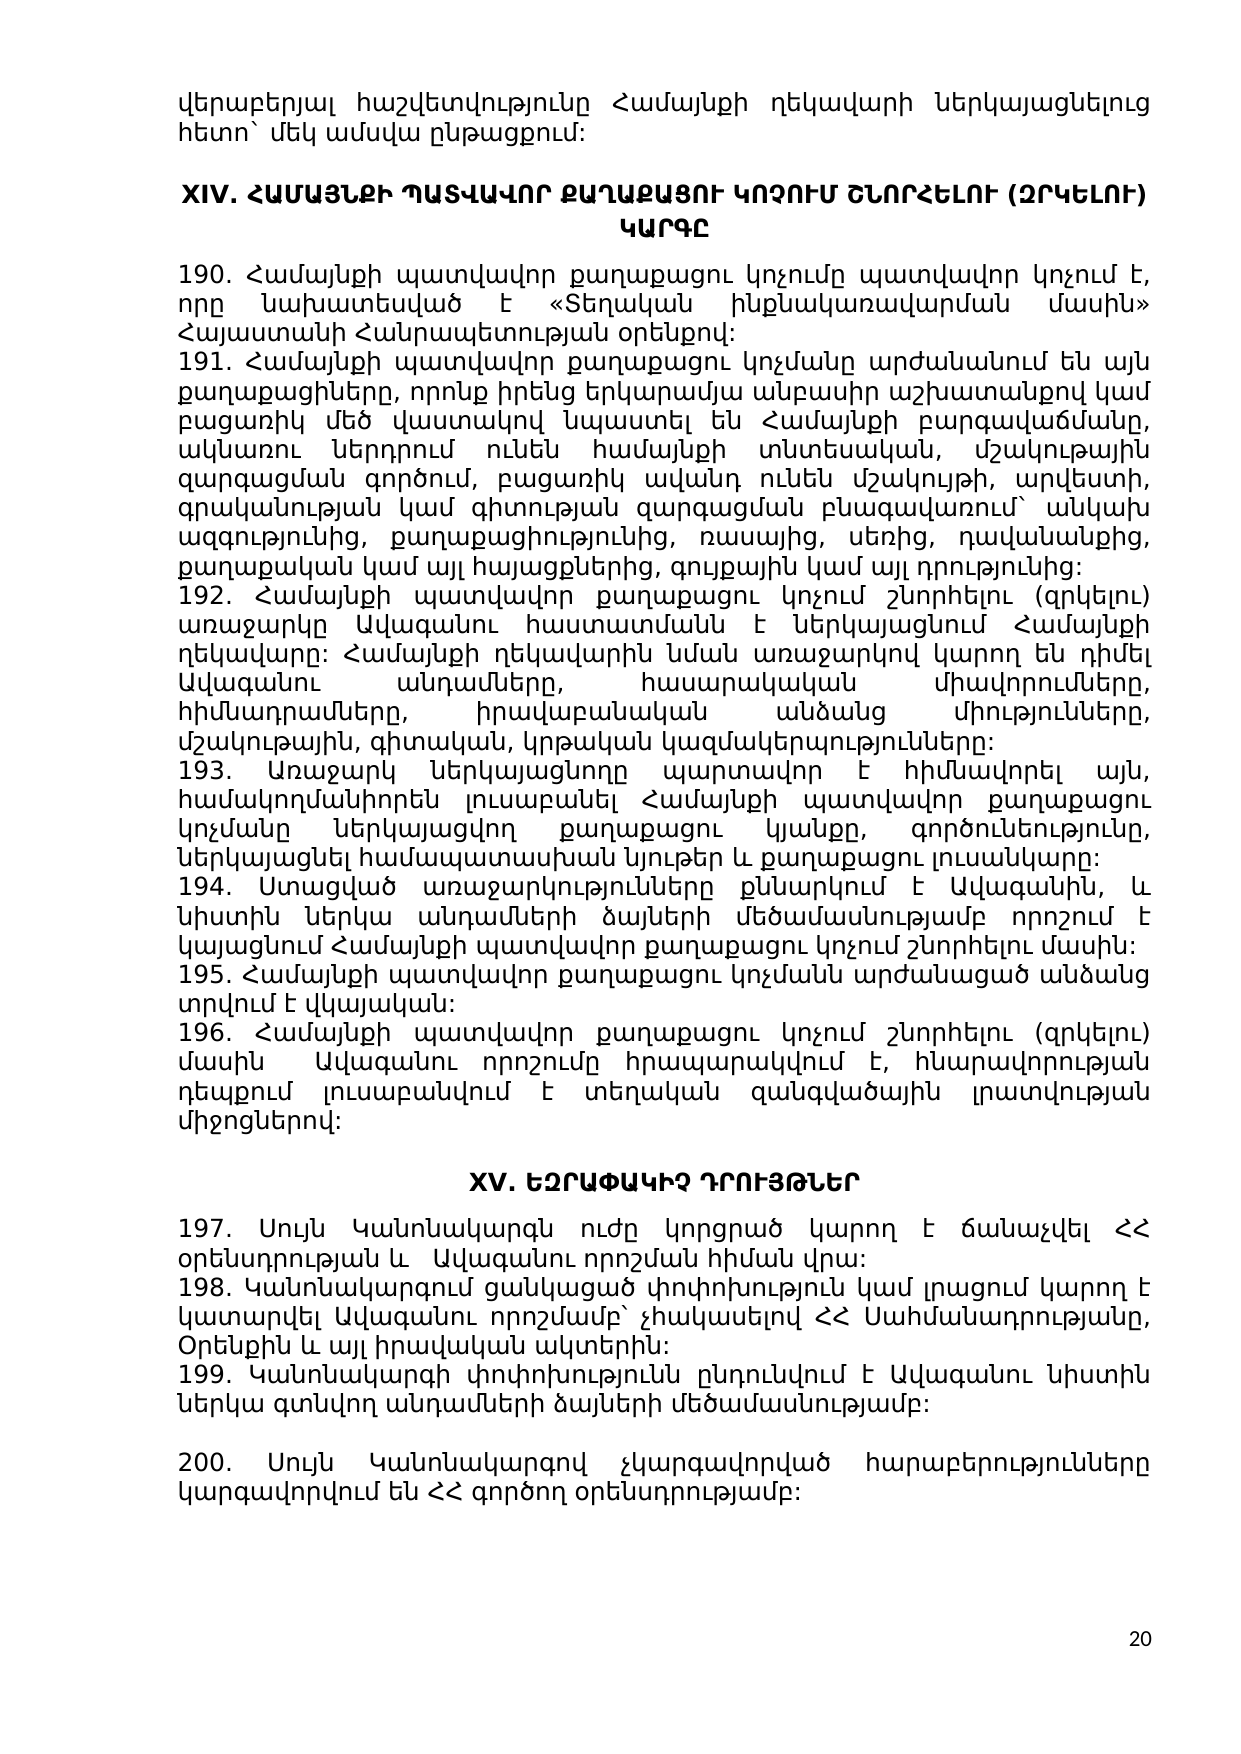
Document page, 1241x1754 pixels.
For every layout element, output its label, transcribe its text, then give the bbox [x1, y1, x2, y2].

text 200. Սույն Կանոնակարգով չկարգավորված հարաբերությունները կարգավորվում են ՀՀ գործող օրենսդրությամբ: [177, 1448, 1152, 1534]
text 194. Ստացված առաջարկությունները քննարկում է Ավագանին, և նիստին ներկա անդամների ձայների մեծամասնությամբ որոշում է կայացնում Համայնքի պատվավոր քաղաքացու կոչում շնորհելու մասին: [177, 873, 1152, 960]
text XV. ԵԶՐԱՓԱԿԻՉ ԴՐՈՒՅԹՆԵՐ [177, 1135, 1152, 1198]
text 197. Սույն Կանոնակարգն ուժը կորցրած կարող է ճանաչվել ՀՀ օրենսդրության և Ավագանու որոշման հիման վրա: [177, 1215, 1152, 1273]
text 198. Կանոնակարգում ցանկացած փոփոխություն կամ լրացում կարող է կատարվել Ավագանու որոշմամբ՝ չհակասելով ՀՀ Սահմանադրությանը, Օրենքին և այլ իրավական ակտերին: [177, 1273, 1152, 1361]
text 195. Համայնքի պատվավոր քաղաքացու կոչմանն արժանացած անձանց տրվում է վկայական: [177, 960, 1152, 1018]
text 192. Համայնքի պատվավոր քաղաքացու կոչում շնորհելու (զրկելու) առաջարկը Ավագանու հաստատմանն է ներկայացնում Համայնքի ղեկավարը: Համայնքի ղեկավարին նման առաջարկով կարող են դիմել Ավագանու անդամները, հասարակական միավորումները, հիմնադրամները, իրավաբանական անձանց միությունները, մշակութային, գիտական, կրթական կազմակերպությունները: [177, 581, 1152, 756]
text 191. Համայնքի պատվավոր քաղաքացու կոչմանը արժանանում են այն քաղաքացիները, որոնք իրենց երկարամյա անբասիր աշխատանքով կամ բացառիկ մեծ վաստակով նպաստել են Համայնքի բարգավաճմանը, ակնառու ներդրում ունեն համայնքի տնտեսական, մշակութային զարգացման գործում, բացառիկ ավանդ ունեն մշակույթի, արվեստի, գրականության կամ գիտության զարգացման բնագավառում` անկախ ազգությունից, քաղաքացիությունից, ռասայից, սեռից, դավանանքից, քաղաքական կամ այլ հայացքներից, գույքային կամ այլ դրությունից: [177, 348, 1152, 581]
text 196. Համայնքի պատվավոր քաղաքացու կոչում շնորհելու (զրկելու) մասին Ավագանու որոշումը հրապարակվում է, հնարավորության դեպքում լուսաբանվում է տեղական զանգվածային լրատվության միջոցներով: [177, 1018, 1152, 1135]
text 193. Առաջարկ ներկայացնողը պարտավոր է հիմնավորել այն, համակողմանիորեն լուսաբանել Համայնքի պատվավոր քաղաքացու կոչմանը ներկայացվող քաղաքացու կյանքը, գործունեությունը, ներկայացնել համապատասխան նյութեր և քաղաքացու լուսանկարը: [177, 756, 1152, 873]
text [177, 89, 1152, 147]
text 199. Կանոնակարգի փոփոխությունն ընդունվում է Ավագանու նիստին ներկա գտնվող անդամների ձայների մեծամասնությամբ: [177, 1361, 1152, 1419]
text XIV. ՀԱՄԱՅՆՔԻ ՊԱՏՎԱՎՈՐ ՔԱՂԱՔԱՑՈՒ ԿՈՉՈՒՄ ՇՆՈՐՀԵԼՈՒ (ԶՐԿԵԼՈՒ) ԿԱՐԳԸ [177, 147, 1152, 243]
text 190. Համայնքի պատվավոր քաղաքացու կոչումը պատվավոր կոչում է, որը նախատեսված է «Տեղական ինքնակառավարման մասին» Հայաստանի Հանրապետության օրենքով: [177, 260, 1152, 348]
